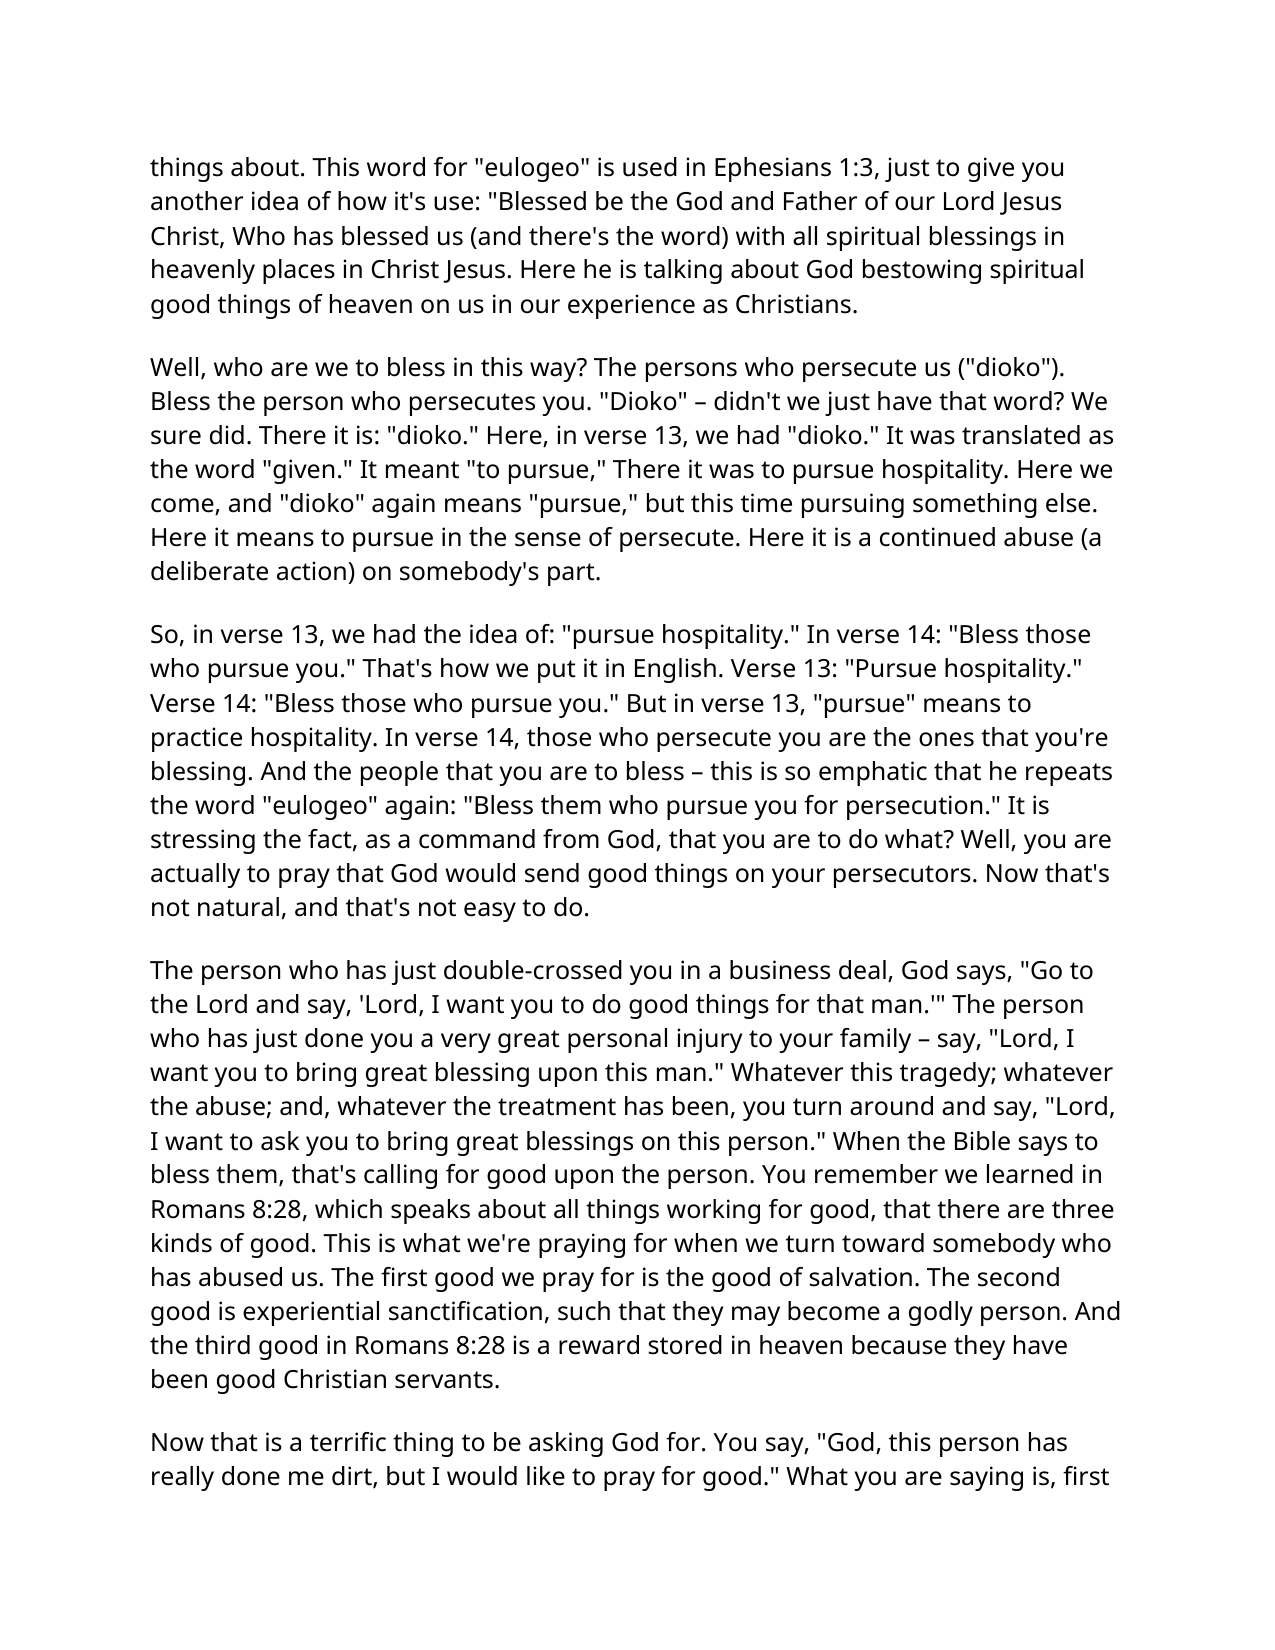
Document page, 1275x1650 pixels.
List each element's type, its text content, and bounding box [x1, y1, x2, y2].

text So, in verse 13, we had the idea of: "pursue hospitality." In verse 14: "Bless those who pursue you." That's how we put it in English. Verse 13: "Pursue hospitality." Verse 14: "Bless those who pursue you." But in verse 13, "pursue" means to practice hospitality. In verse 14, those who persecute you are the ones that you're blessing. And the people that you are to bless – this is so emphatic that he repeats the word "eulogeo" again: "Bless them who pursue you for persecution." It is stressing the fact, as a command from God, that you are to do what? Well, you are actually to pray that God would send good things on your persecutors. Now that's not natural, and that's not easy to do. [150, 617, 1125, 924]
text Well, who are we to bless in this way? The persons who persecute us ("dioko"). Bless the person who persecutes you. "Dioko" – didn't we just have that word? We sure did. There it is: "dioko." Here, in verse 13, we had "dioko." It was translated as the word "given." It meant "to pursue," There it was to pursue hospitality. Here we come, and "dioko" again means "pursue," but this time pursuing something else. Here it means to pursue in the sense of persecute. Here it is a continued abuse (a deliberate action) on somebody's part. [150, 349, 1125, 588]
text The person who has just double-crossed you in a business deal, God says, "Go to the Lord and say, 'Lord, I want you to do good things for that man.'" The person who has just done you a very great personal injury to your family – say, "Lord, I want you to bring great blessing upon this man." Whatever this tragedy; whatever the abuse; and, whatever the treatment has been, you turn around and say, "Lord, I want to ask you to bring great blessings on this person." When the Bible says to bless them, that's calling for good upon the person. You remember we learned in Romans 8:28, which speaks about all things working for good, that there are three kinds of good. This is what we're praying for when we turn toward somebody who has abused us. The first good we pray for is the good of salvation. The second good is experiential sanctification, such that they may become a godly person. And the third good in Romans 8:28 is a reward stored in heaven because they have been good Christian servants. [150, 953, 1125, 1396]
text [150, 1425, 1125, 1493]
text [150, 150, 1125, 320]
